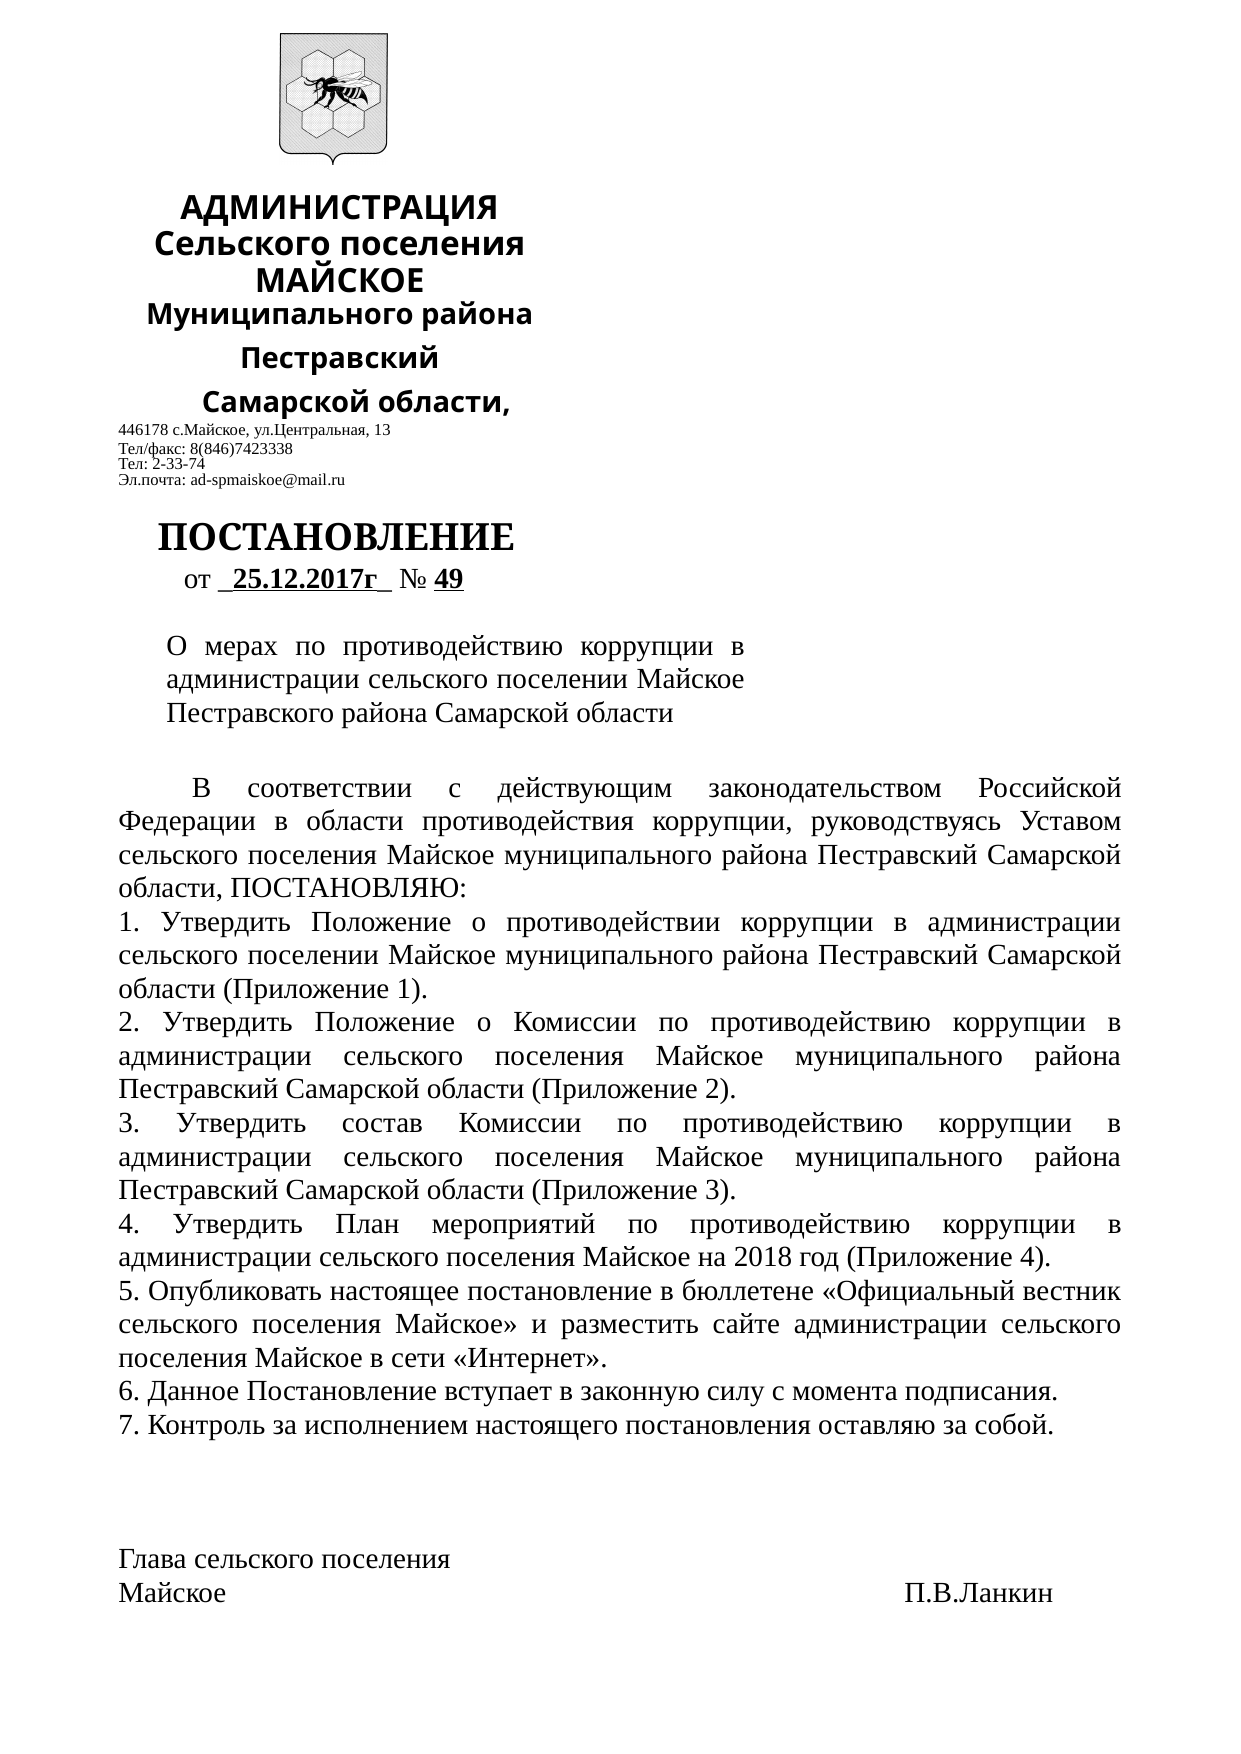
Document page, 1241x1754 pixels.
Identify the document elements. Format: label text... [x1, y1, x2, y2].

text администрация [118, 191, 561, 227]
text 2. Утвердить Положение о Комиссии по противодействию коррупции в администрации сельского поселения Майское муниципального района Пестравский Самарской области (Приложение 2). [118, 1004, 1122, 1105]
text Самарской области, [118, 388, 561, 419]
text Пестравский [118, 343, 561, 375]
text Тел: 2-33-74 [118, 458, 561, 473]
text Тел/факс: 8(846)7423338 [118, 438, 1122, 458]
text 1. Утвердить Положение о противодействии коррупции в администрации сельского поселении Майское муниципального района Пестравский Самарской области (Приложение 1). [118, 904, 1122, 1004]
text Майское [118, 263, 561, 299]
text В соответствии с действующим законодательством Российской Федерации в области противодействия коррупции, руководствуясь Уставом сельского поселения Майское муниципального района Пестравский Самарской области, ПОСТАНОВЛЯЮ: [118, 770, 1122, 904]
text 5. Опубликовать настоящее постановление в бюллетене «Официальный вестник сельского поселения Майское» и разместить сайте администрации сельского поселения Майское в сети «Интернет». [118, 1273, 1122, 1373]
text 3. Утвердить состав Комиссии по противодействию коррупции в администрации сельского поселения Майское муниципального района Пестравский Самарской области (Приложение 3). [118, 1105, 1122, 1206]
text Майское П.В.Ланкин [118, 1575, 1122, 1608]
subtitle ПОстановление [118, 510, 576, 561]
text 6. Данное Постановление вступает в законную силу с момента подписания. [118, 1373, 1122, 1407]
table_header О мерах по противодействию коррупции в администрации сельского поселении Майское Пестравского района Самарской области [155, 628, 756, 741]
text от _25.12.2017г_ № 49 [118, 561, 561, 594]
picture [279, 33, 388, 165]
text 7. Контроль за исполнением настоящего постановления оставляю за собой. [118, 1407, 1122, 1441]
text Глава сельского поселения [118, 1541, 1122, 1575]
text Муниципального района [118, 299, 561, 331]
text 446178 с.Майское, ул.Центральная, 13 [118, 419, 1122, 438]
text Сельского поселения [118, 227, 561, 263]
text 4. Утвердить План мероприятий по противодействию коррупции в администрации сельского поселения Майское на 2018 год (Приложение 4). [118, 1206, 1122, 1273]
text Эл.почта: ad-spmaiskoe@mail.ru [118, 473, 561, 488]
